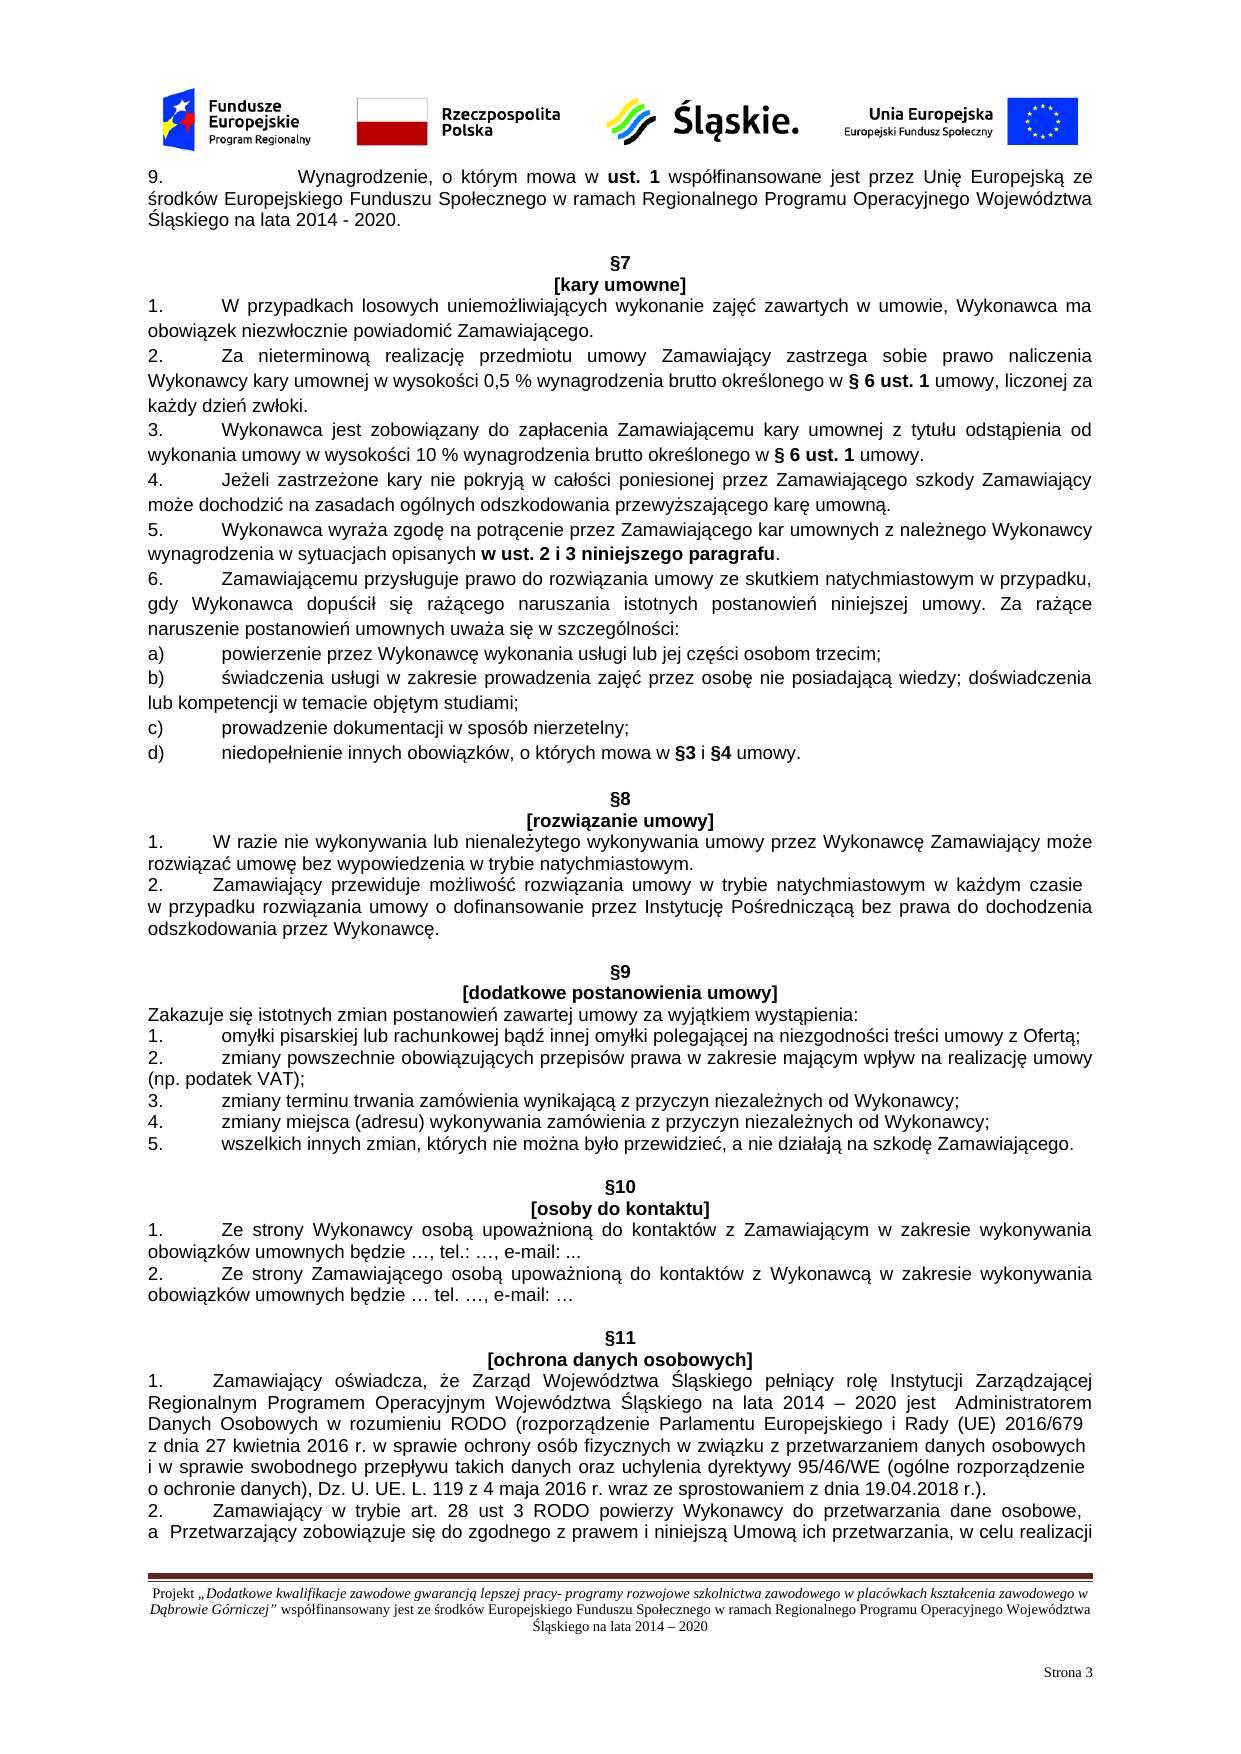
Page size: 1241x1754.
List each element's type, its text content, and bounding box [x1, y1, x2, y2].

list W przypadkach losowych uniemożliwiających wykonanie zajęć zawartych w umowie, Wykonawca ma obowiązek niezwłocznie powiadomić Zamawiającego. [148, 295, 1093, 342]
list W razie nie wykonywania lub nienależytego wykonywania umowy przez Wykonawcę Zamawiający może rozwiązać umowę bez wypowiedzenia w trybie natychmiastowym. [148, 831, 1093, 874]
text §8 [148, 788, 1093, 809]
list Wykonawca wyraża zgodę na potrącenie przez Zamawiającego kar umownych z należnego Wykonawcy wynagrodzenia w sytuacjach opisanych w ust. 2 i 3 niniejszego paragrafu. [148, 518, 1093, 565]
list zmiany terminu trwania zamówienia wynikającą z przyczyn niezależnych od Wykonawcy; [148, 1090, 1093, 1111]
list Wynagrodzenie, o którym mowa w ust. 1 współfinansowane jest przez Unię Europejską ze środków Europejskiego Funduszu Społecznego w ramach Regionalnego Programu Operacyjnego Województwa Śląskiego na lata 2014 - 2020. [148, 166, 1093, 231]
list Zakazuje się istotnych zmian postanowień zawartej umowy za wyjątkiem wystąpienia: [148, 1003, 1093, 1025]
list Wykonawca jest zobowiązany do zapłacenia Zamawiającemu kary umownej z tytułu odstąpienia od wykonania umowy w wysokości 10 % wynagrodzenia brutto określonego w § 6 ust. 1 umowy. [148, 419, 1093, 466]
list Jeżeli zastrzeżone kary nie pokryją w całości poniesionej przez Zamawiającego szkody Zamawiający może dochodzić na zasadach ogólnych odszkodowania przewyższającego karę umowną. [148, 469, 1093, 515]
text [osoby do kontaktu] [148, 1198, 1093, 1219]
list zmiany miejsca (adresu) wykonywania zamówienia z przyczyn niezależnych od Wykonawcy; [148, 1111, 1093, 1133]
list wszelkich innych zmian, których nie można było przewidzieć, a nie działają na szkodę Zamawiającego. [148, 1133, 1093, 1154]
list prowadzenie dokumentacji w sposób nierzetelny; [148, 717, 1093, 738]
text [kary umowne] [148, 274, 1093, 295]
list Zamawiający oświadcza, że Zarząd Województwa Śląskiego pełniący rolę Instytucji Zarządzającej Regionalnym Programem Operacyjnym Województwa Śląskiego na lata 2014 – 2020 jest Administratorem Danych Osobowych w rozumieniu RODO (rozporządzenie Parlamentu Europejskiego i Rady (UE) 2016/679 z dnia 27 kwietnia 2016 r. w sprawie ochrony osób fizycznych w związku z przetwarzaniem danych osobowych i w sprawie swobodnego przepływu takich danych oraz uchylenia dyrektywy 95/46/WE (ogólne rozporządzenie o ochronie danych), Dz. U. UE. L. 119 z 4 maja 2016 r. wraz ze sprostowaniem z dnia 19.04.2018 r.). [148, 1370, 1093, 1499]
text §9 [148, 960, 1093, 982]
text [rozwiązanie umowy] [148, 809, 1093, 831]
text §11 [148, 1327, 1093, 1348]
text [dodatkowe postanowienia umowy] [148, 982, 1093, 1003]
list Zamawiającemu przysługuje prawo do rozwiązania umowy ze skutkiem natychmiastowym w przypadku, gdy Wykonawca dopuścił się rażącego naruszania istotnych postanowień niniejszej umowy. Za rażące naruszenie postanowień umownych uważa się w szczególności: [148, 568, 1093, 639]
list Za nieterminową realizację przedmiotu umowy Zamawiający zastrzega sobie prawo naliczenia Wykonawcy kary umownej w wysokości 0,5 % wynagrodzenia brutto określonego w § 6 ust. 1 umowy, liczonej za każdy dzień zwłoki. [148, 345, 1093, 416]
list Ze strony Zamawiającego osobą upoważnioną do kontaktów z Wykonawcą w zakresie wykonywania obowiązków umownych będzie … tel. …, e-mail: … [148, 1262, 1093, 1305]
list powierzenie przez Wykonawcę wykonania usługi lub jej części osobom trzecim; [148, 642, 1093, 664]
picture [147, 73, 1093, 166]
list zmiany powszechnie obowiązujących przepisów prawa w zakresie mającym wpływ na realizację umowy (np. podatek VAT); [148, 1047, 1093, 1090]
list Zamawiający przewiduje możliwość rozwiązania umowy w trybie natychmiastowym w każdym czasie w przypadku rozwiązania umowy o dofinansowanie przez Instytucję Pośredniczącą bez prawa do dochodzenia odszkodowania przez Wykonawcę. [148, 874, 1093, 939]
text [ochrona danych osobowych] [148, 1348, 1093, 1370]
list Ze strony Wykonawcy osobą upoważnioną do kontaktów z Zamawiającym w zakresie wykonywania obowiązków umownych będzie …, tel.: …, e-mail: ... [148, 1219, 1093, 1262]
list niedopełnienie innych obowiązków, o których mowa w §3 i §4 umowy. [148, 742, 1093, 763]
text §10 [148, 1176, 1093, 1198]
list świadczenia usługi w zakresie prowadzenia zajęć przez osobę nie posiadającą wiedzy; doświadczenia lub kompetencji w temacie objętym studiami; [148, 667, 1093, 713]
text §7 [148, 252, 1093, 274]
list omyłki pisarskiej lub rachunkowej bądź innej omyłki polegającej na niezgodności treści umowy z Ofertą; [148, 1025, 1093, 1047]
